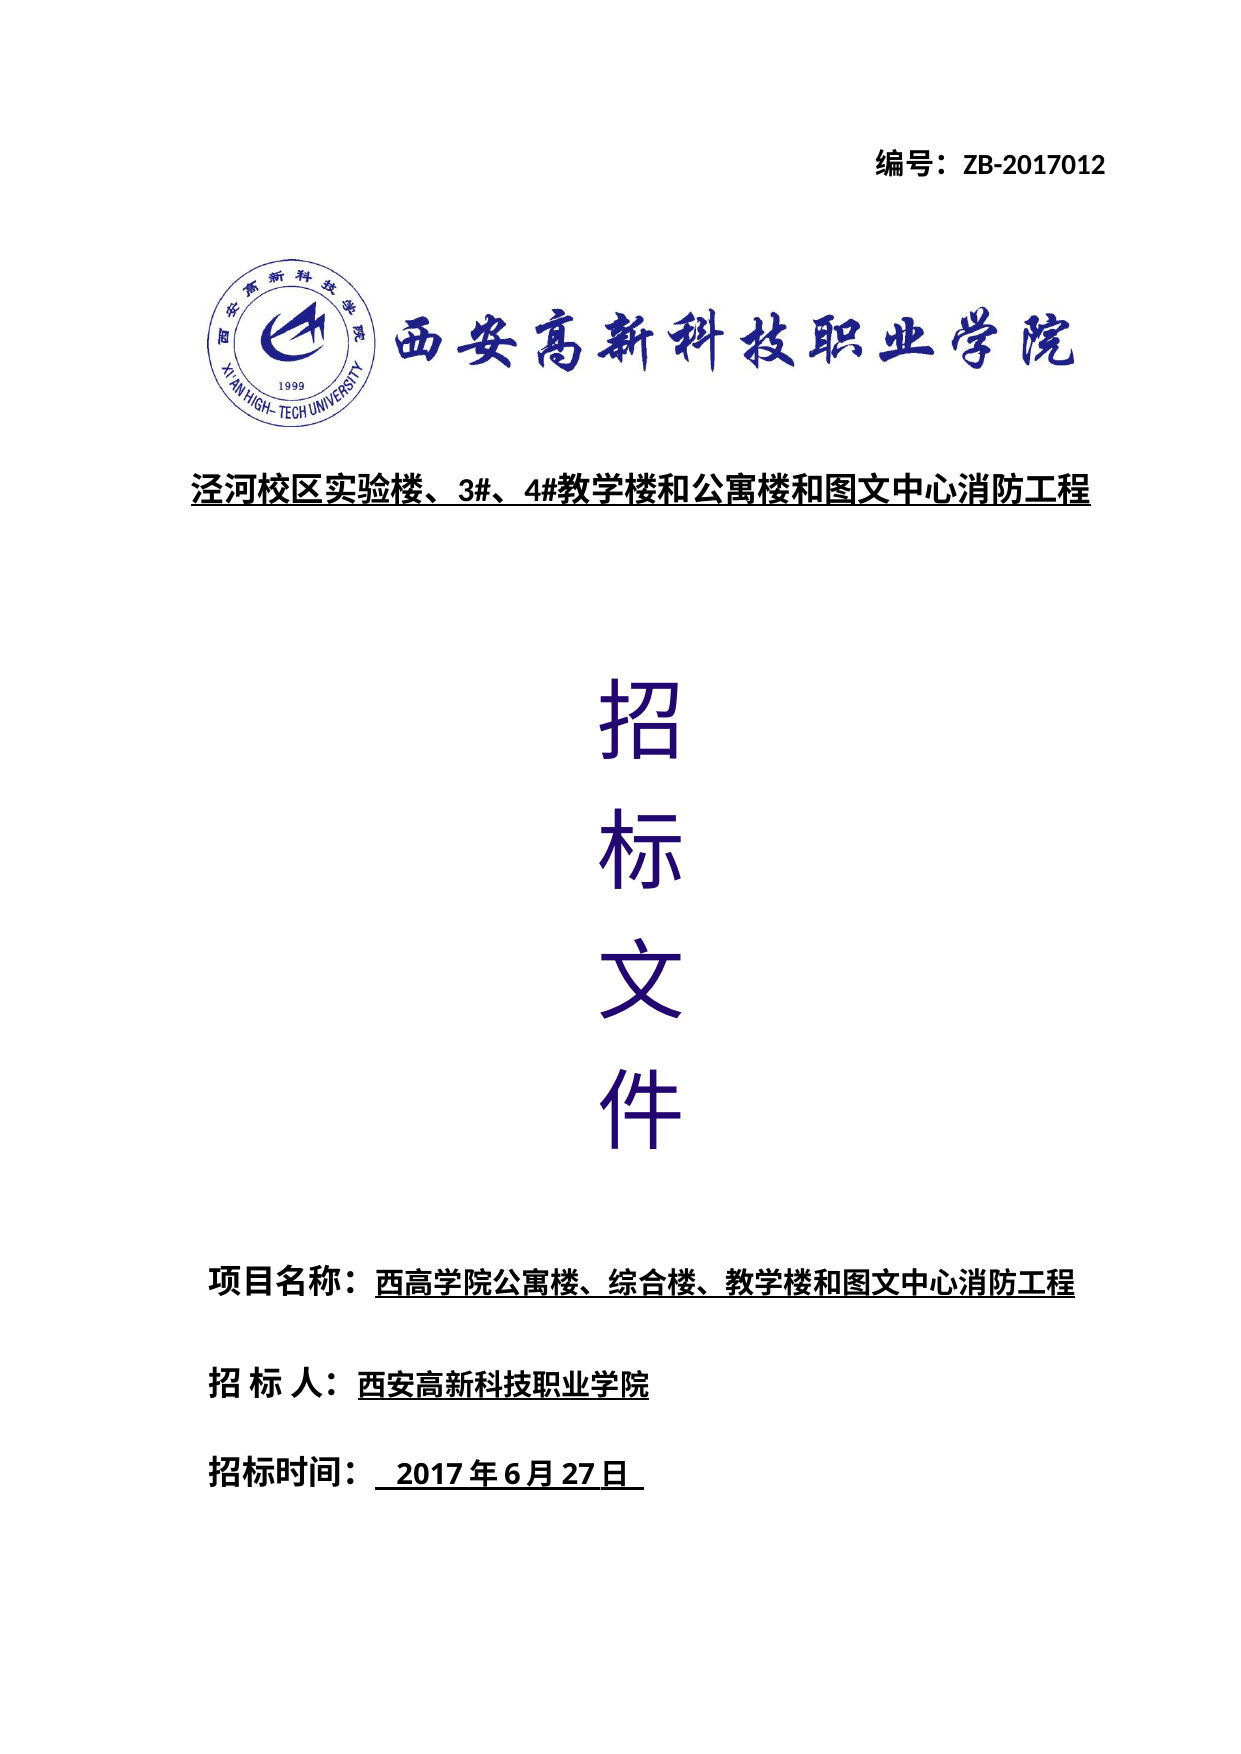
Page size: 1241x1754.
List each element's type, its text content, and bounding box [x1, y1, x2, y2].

text 招标时间： 2017年6月27日 [176, 1438, 1094, 1503]
text 文 [176, 909, 1106, 1039]
text 件 [176, 1039, 1106, 1169]
picture [207, 259, 1074, 427]
text 标 [176, 779, 1106, 909]
text 编号：ZB-2017012 [176, 129, 1106, 194]
text 项目名称：西高学院公寓楼、综合楼、教学楼和图文中心消防工程 [176, 1247, 1106, 1312]
text 招 [176, 649, 1106, 779]
text 泾河校区实验楼、3#、4#教学楼和公寓楼和图文中心消防工程 [176, 454, 1106, 519]
text 招 标 人：西安高新科技职业学院 [176, 1348, 1094, 1413]
